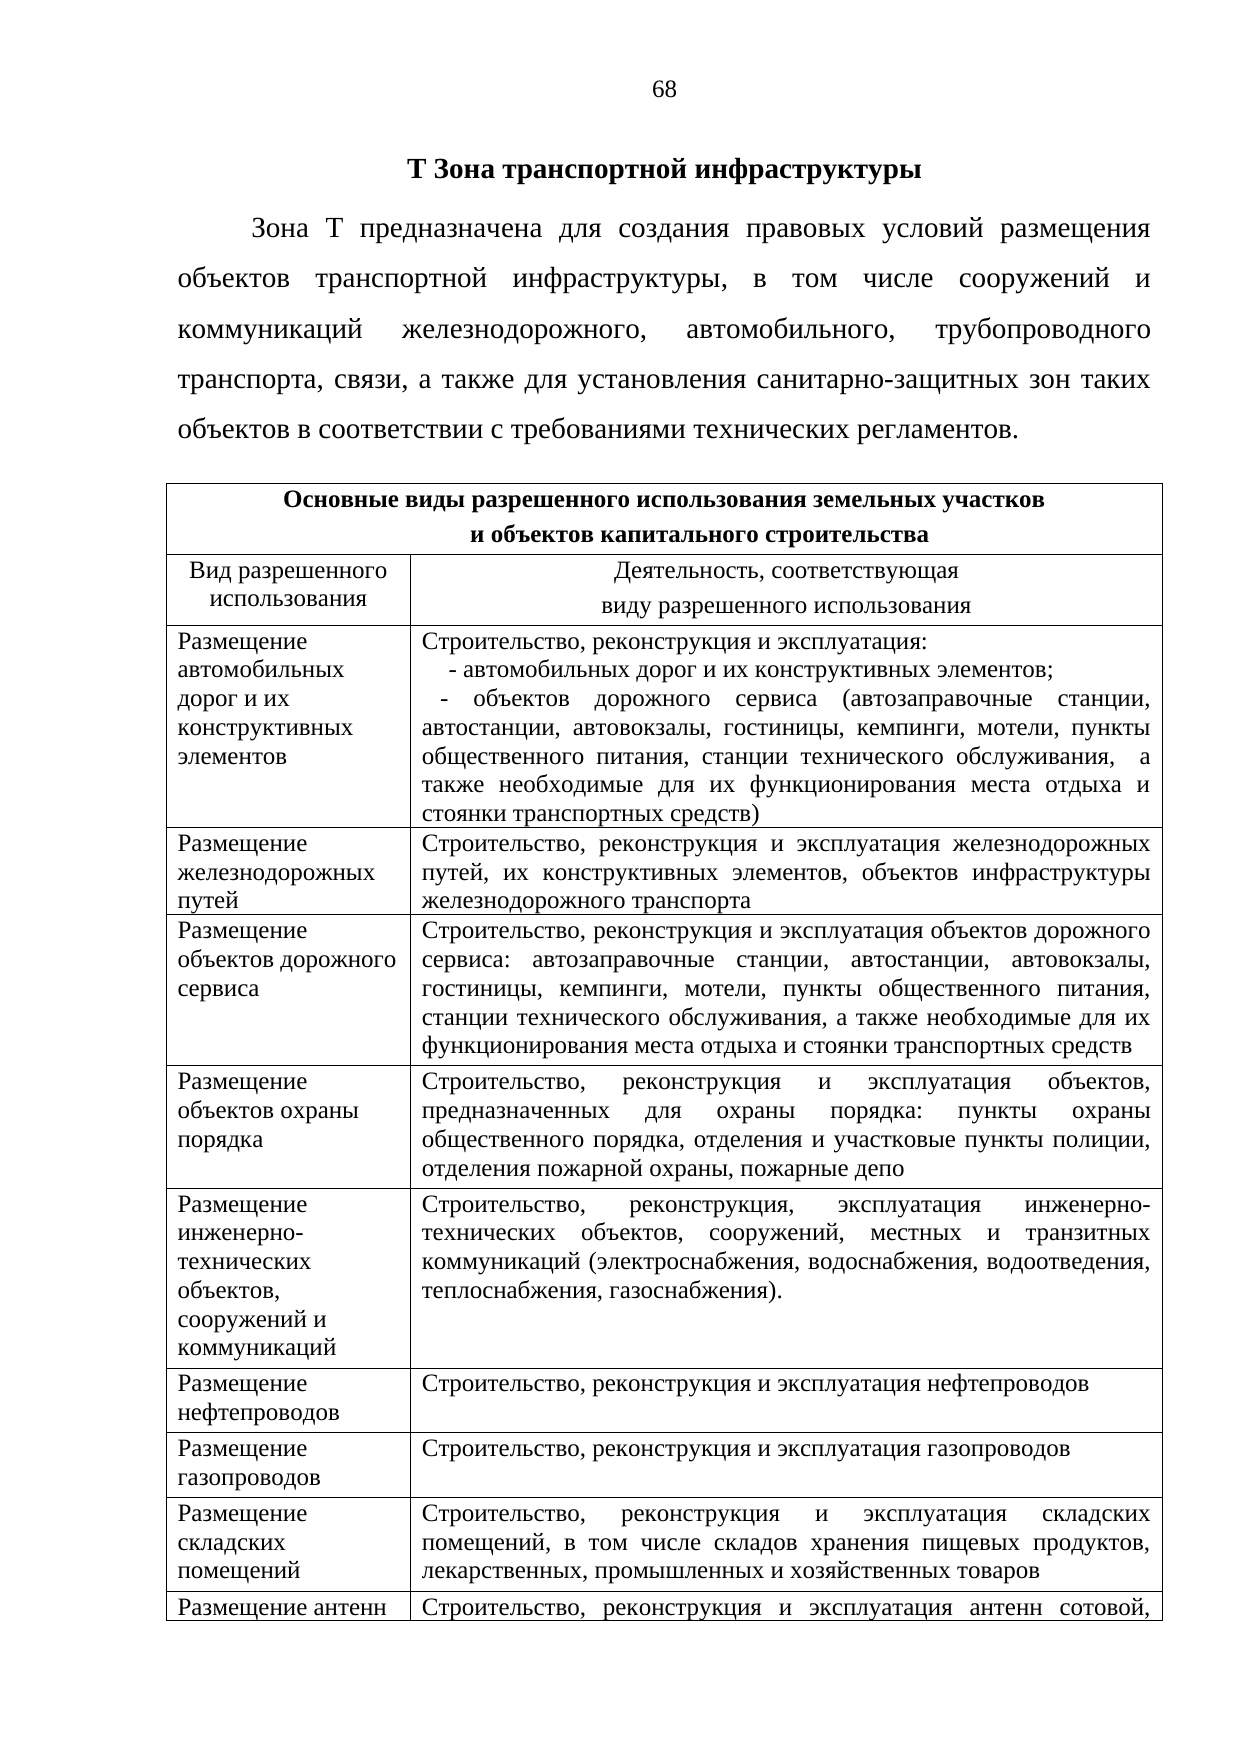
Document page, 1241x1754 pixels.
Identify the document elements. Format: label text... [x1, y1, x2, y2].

table_cell Размещение объектов охраны порядка [167, 1066, 410, 1188]
table_cell Размещение объектов дорожного сервиса [167, 915, 410, 1065]
table_cell Строительство, реконструкция и эксплуатация складских помещений, в том числе складов хранения пищевых продуктов, лекарственных, промышленных и хозяйственных товаров [411, 1498, 1162, 1591]
table_cell Строительство, реконструкция и эксплуатация нефтепроводов [411, 1369, 1162, 1432]
table_cell Строительство, реконструкция и эксплуатация: - автомобильных дорог и их конструктивных элементов; - объектов дорожного сервиса (автозаправочные станции, автостанции, автовокзалы, гостиницы, кемпинги, мотели, пункты общественного питания, станции технического обслуживания, а также необходимые для их функционирования места отдыха и стоянки транспортных средств) [411, 626, 1162, 827]
table_cell Размещение газопроводов [167, 1433, 410, 1497]
text Т Зона транспортной инфраструктуры [177, 152, 1152, 185]
table_cell Строительство, реконструкция и эксплуатация объектов дорожного сервиса: автозаправочные станции, автостанции, автовокзалы, гостиницы, кемпинги, мотели, пункты общественного питания, станции технического обслуживания, а также необходимые для их функционирования места отдыха и стоянки транспортных средств [411, 915, 1162, 1065]
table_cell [167, 1592, 410, 1620]
table_cell Размещение автомобильных дорог и их конструктивных элементов [167, 626, 410, 827]
table_cell Строительство, реконструкция и эксплуатация железнодорожных путей, их конструктивных элементов, объектов инфраструктуры железнодорожного транспорта [411, 828, 1162, 914]
table_cell Размещение инженерно-технических объектов, сооружений и коммуникаций [167, 1189, 410, 1367]
text Зона Т предназначена для создания правовых условий размещения объектов транспортной инфраструктуры, в том числе сооружений и коммуникаций железнодорожного, автомобильного, трубопроводного транспорта, связи, а также для установления санитарно-защитных зон таких объектов в соответствии с требованиями технических регламентов. [177, 210, 1152, 445]
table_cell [411, 1592, 1162, 1620]
table_cell Размещение нефтепроводов [167, 1369, 410, 1432]
table_cell Строительство, реконструкция, эксплуатация инженерно-технических объектов, сооружений, местных и транзитных коммуникаций (электроснабжения, водоснабжения, водоотведения, теплоснабжения, газоснабжения). [411, 1189, 1162, 1367]
table_cell Вид разрешенного использования [167, 555, 410, 625]
table_cell Размещение складских помещений [167, 1498, 410, 1591]
table_cell Строительство, реконструкция и эксплуатация объектов, предназначенных для охраны порядка: пункты охраны общественного порядка, отделения и участковые пункты полиции, отделения пожарной охраны, пожарные депо [411, 1066, 1162, 1188]
table_cell Деятельность, соответствующая виду разрешенного использования [411, 555, 1162, 625]
table_cell Строительство, реконструкция и эксплуатация газопроводов [411, 1433, 1162, 1497]
table_header Основные виды разрешенного использования земельных участков и объектов капитального строительства [167, 484, 1162, 554]
table_cell Размещение железнодорожных путей [167, 828, 410, 914]
